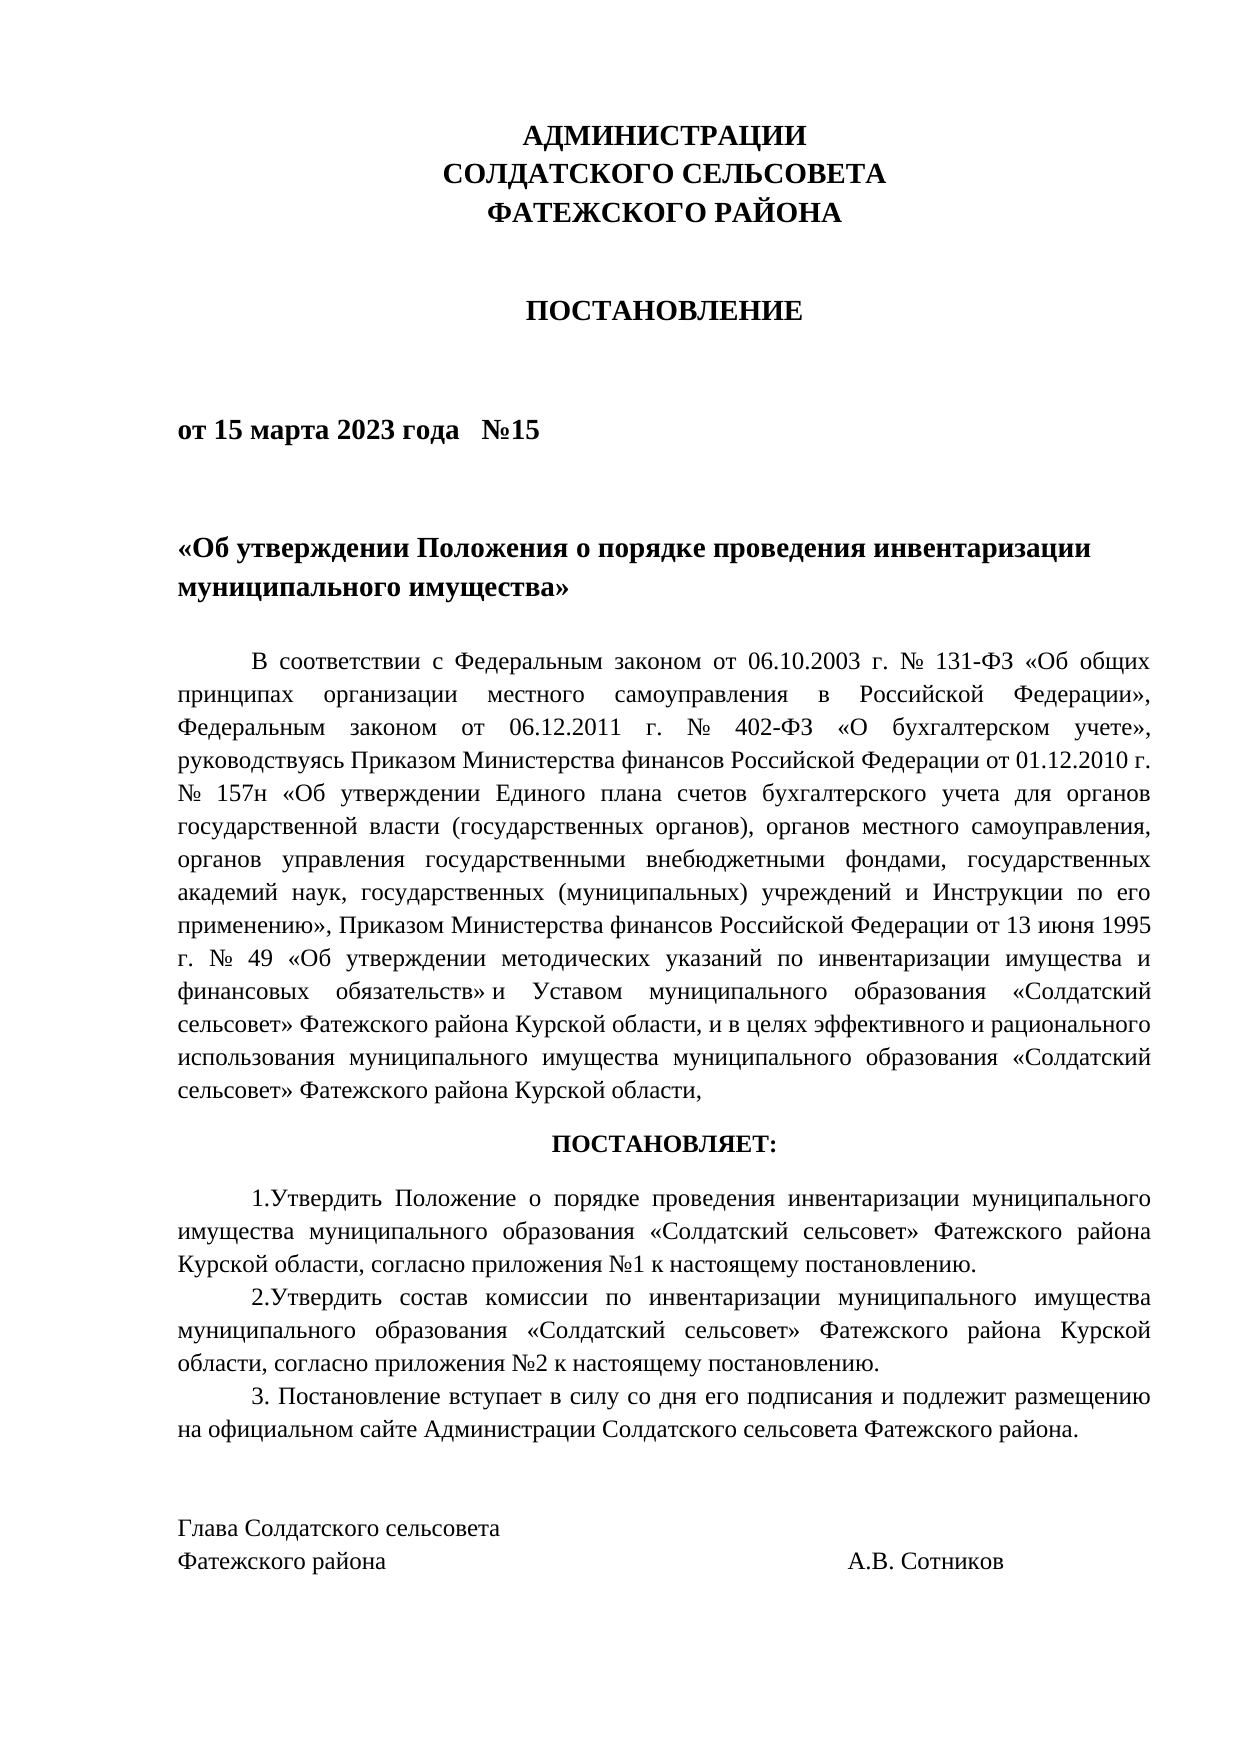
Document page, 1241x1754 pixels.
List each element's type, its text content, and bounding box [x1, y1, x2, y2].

text 1.Утвердить Положение о порядке проведения инвентаризации муниципального имущества муниципального образования «Солдатский сельсовет» Фатежского района Курской области, согласно приложения №1 к настоящему постановлению. [177, 1183, 1152, 1278]
text от 15 марта 2023 года №15 [177, 412, 1152, 445]
text Глава Солдатского сельсовета [177, 1513, 1152, 1542]
text 3. Постановление вступает в силу со дня его подписания и подлежит размещению на официальном сайте Администрации Солдатского сельсовета Фатежского района. [177, 1381, 1152, 1443]
text «Об утверждении Положения о порядке проведения инвентаризации муниципального имущества» [177, 531, 1152, 603]
text ФАТЕЖСКОГО РАЙОНА [177, 195, 1152, 229]
text СОЛДАТСКОГО СЕЛЬСОВЕТА [177, 157, 1152, 190]
text АДМИНИСТРАЦИИ [177, 118, 1152, 152]
text ПОСТАНОВЛЕНИЕ [177, 293, 1152, 327]
text ПОСТАНОВЛЯЕТ: [177, 1129, 1152, 1158]
text В соответствии с Федеральным законом от 06.10.2003 г. № 131-ФЗ «Об общих принципах организации местного самоуправления в Российской Федерации», Федеральным законом от 06.12.2011 г. № 402-ФЗ «О бухгалтерском учете», руководствуясь Приказом Министерства финансов Российской Федерации от 01.12.2010 г. № 157н «Об утверждении Единого плана счетов бухгалтерского учета для органов государственной власти (государственных органов), органов местного самоуправления, органов управления государственными внебюджетными фондами, государственных академий наук, государственных (муниципальных) учреждений и Инструкции по его применению», Приказом Министерства финансов Российской Федерации от 13 июня 1995 г. № 49 «Об утверждении методических указаний по инвентаризации имущества и финансовых обязательств» и Уставом муниципального образования «Солдатский сельсовет» Фатежского района Курской области, и в целях эффективного и рационального использования муниципального имущества муниципального образования «Солдатский сельсовет» Фатежского района Курской области, [177, 646, 1152, 1104]
text Фатежского района А.В. Сотников [177, 1546, 1152, 1575]
text 2.Утвердить состав комиссии по инвентаризации муниципального имущества муниципального образования «Солдатский сельсовет» Фатежского района Курской области, согласно приложения №2 к настоящему постановлению. [177, 1282, 1152, 1377]
